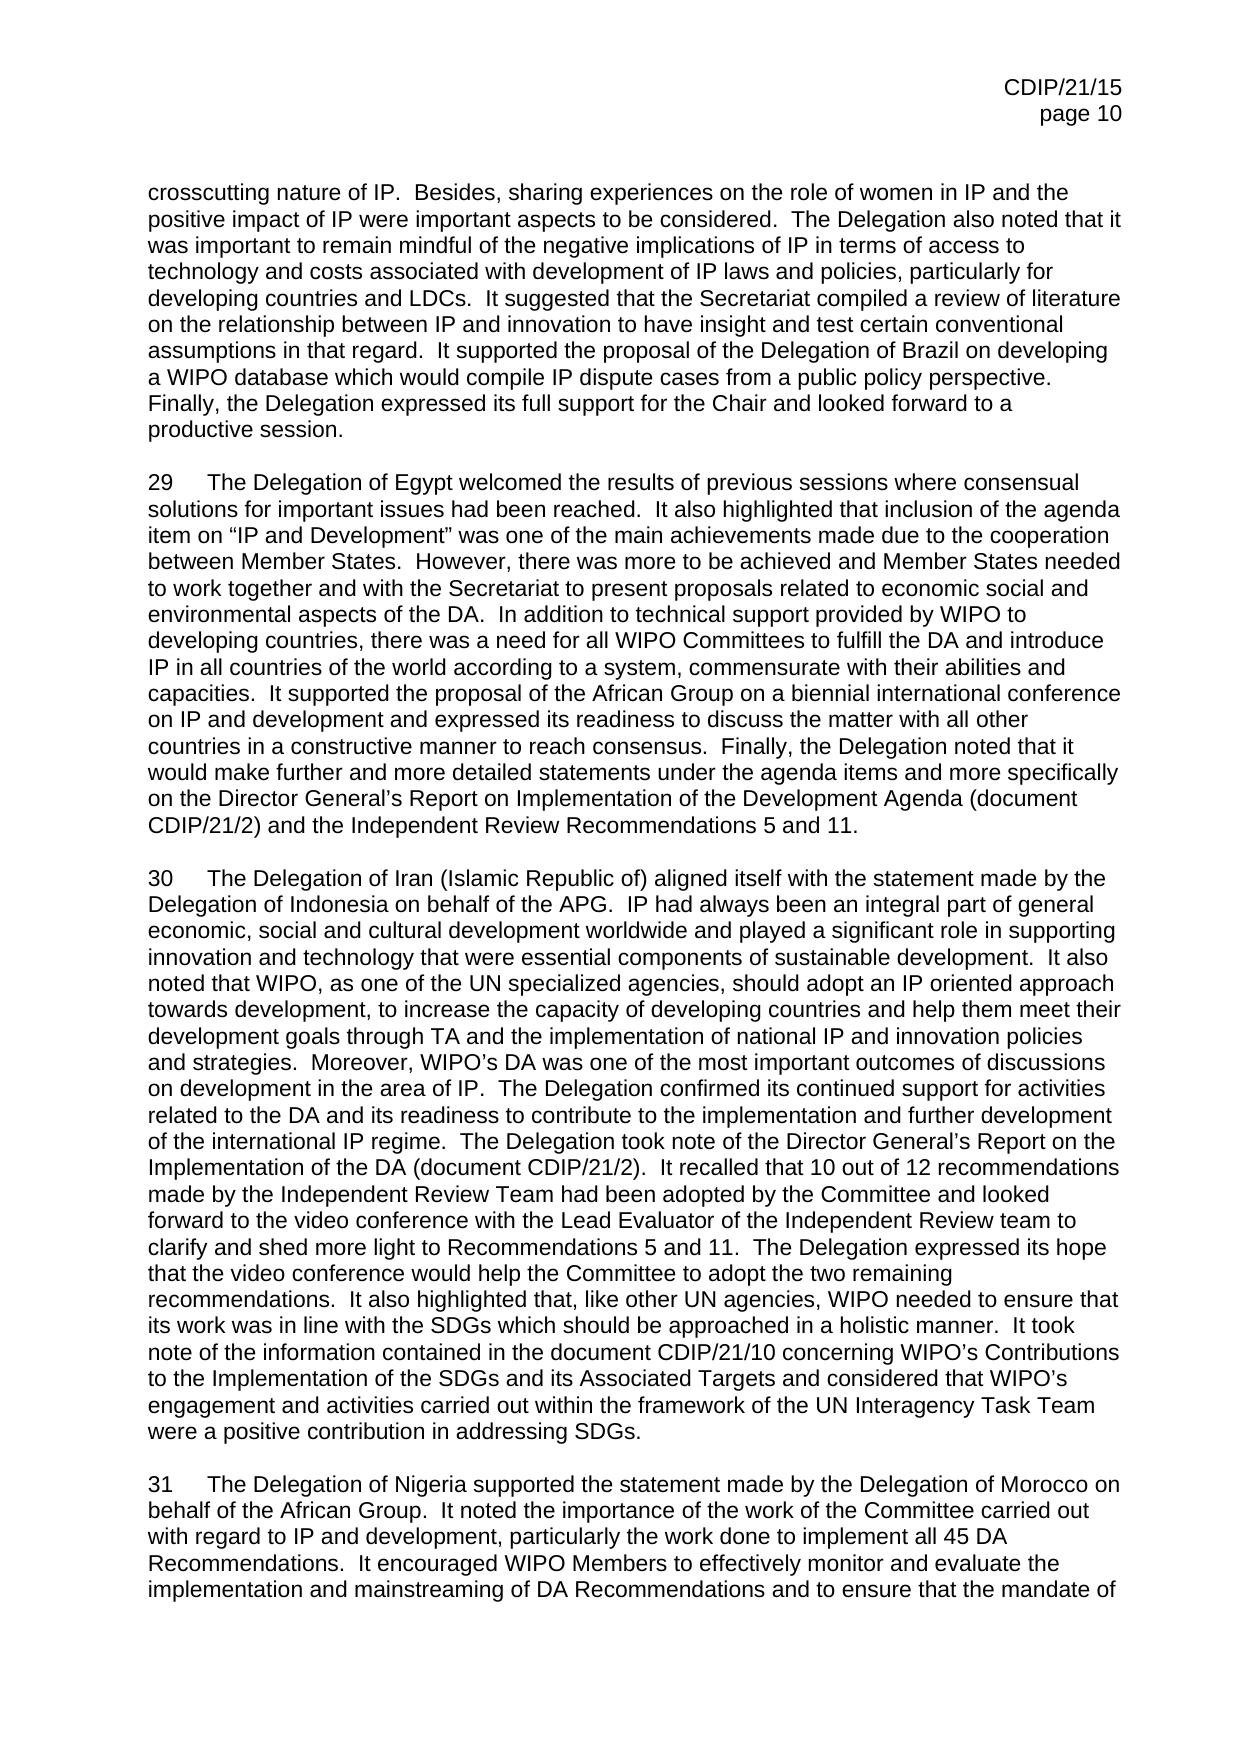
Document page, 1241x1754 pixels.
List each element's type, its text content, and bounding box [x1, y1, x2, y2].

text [148, 179, 1122, 443]
text The Delegation of Iran (Islamic Republic of) aligned itself with the statement made by the Delegation of Indonesia on behalf of the APG. IP had always been an integral part of general economic, social and cultural development worldwide and played a significant role in supporting innovation and technology that were essential components of sustainable development. It also noted that WIPO, as one of the UN specialized agencies, should adopt an IP oriented approach towards development, to increase the capacity of developing countries and help them meet their development goals through TA and the implementation of national IP and innovation policies and strategies. Moreover, WIPO’s DA was one of the most important outcomes of discussions on development in the area of IP. The Delegation confirmed its continued support for activities related to the DA and its readiness to contribute to the implementation and further development of the international IP regime. The Delegation took note of the Director General’s Report on the Implementation of the DA (document CDIP/21/2). It recalled that 10 out of 12 recommendations made by the Independent Review Team had been adopted by the Committee and looked forward to the video conference with the Lead Evaluator of the Independent Review team to clarify and shed more light to Recommendations 5 and 11. The Delegation expressed its hope that the video conference would help the Committee to adopt the two remaining recommendations. It also highlighted that, like other UN agencies, WIPO needed to ensure that its work was in line with the SDGs which should be approached in a holistic manner. It took note of the information contained in the document CDIP/21/10 concerning WIPO’s Contributions to the Implementation of the SDGs and its Associated Targets and considered that WIPO’s engagement and activities carried out within the framework of the UN Interagency Task Team were a positive contribution in addressing SDGs. [148, 864, 1122, 1444]
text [148, 1471, 1122, 1602]
text The Delegation of Egypt welcomed the results of previous sessions where consensual solutions for important issues had been reached. It also highlighted that inclusion of the agenda item on “IP and Development” was one of the main achievements made due to the cooperation between Member States. However, there was more to be achieved and Member States needed to work together and with the Secretariat to present proposals related to economic social and environmental aspects of the DA. In addition to technical support provided by WIPO to developing countries, there was a need for all WIPO Committees to fulfill the DA and introduce IP in all countries of the world according to a system, commensurate with their abilities and capacities. It supported the proposal of the African Group on a biennial international conference on IP and development and expressed its readiness to discuss the matter with all other countries in a constructive manner to reach consensus. Finally, the Delegation noted that it would make further and more detailed statements under the agenda items and more specifically on the Director General’s Report on Implementation of the Development Agenda (document CDIP/21/2) and the Independent Review Recommendations 5 and 11. [148, 469, 1122, 838]
